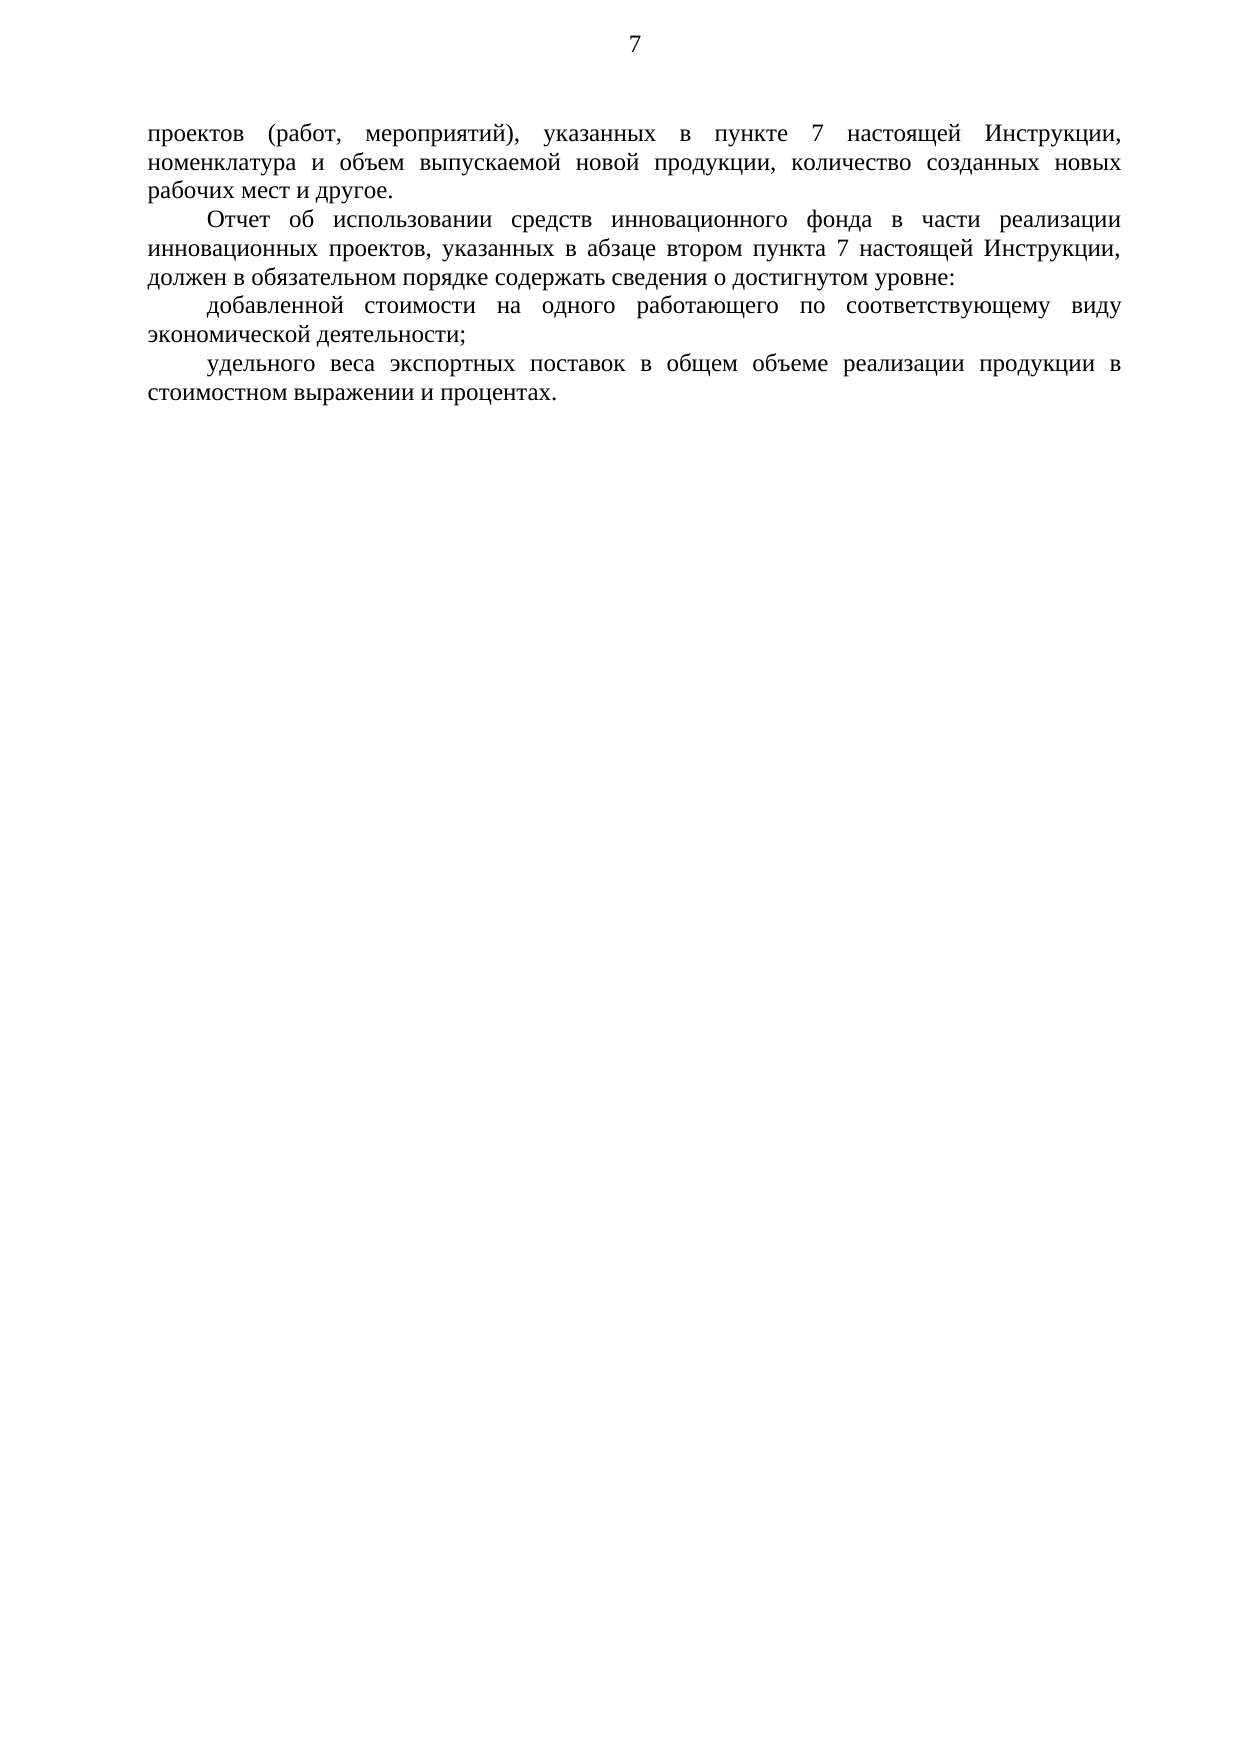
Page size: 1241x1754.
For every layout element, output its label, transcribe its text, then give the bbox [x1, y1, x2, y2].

text добавленной стоимости на одного работающего по соответствующему виду экономической деятельности; [147, 291, 1122, 348]
text удельного веса экспортных поставок в общем объеме реализации продукции в стоимостном выражении и процентах. [147, 348, 1122, 406]
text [147, 118, 1122, 204]
text Отчет об использовании средств инновационного фонда в части реализации инновационных проектов, указанных в абзаце втором пункта 7 настоящей Инструкции, должен в обязательном порядке содержать сведения о достигнутом уровне: [147, 204, 1122, 291]
